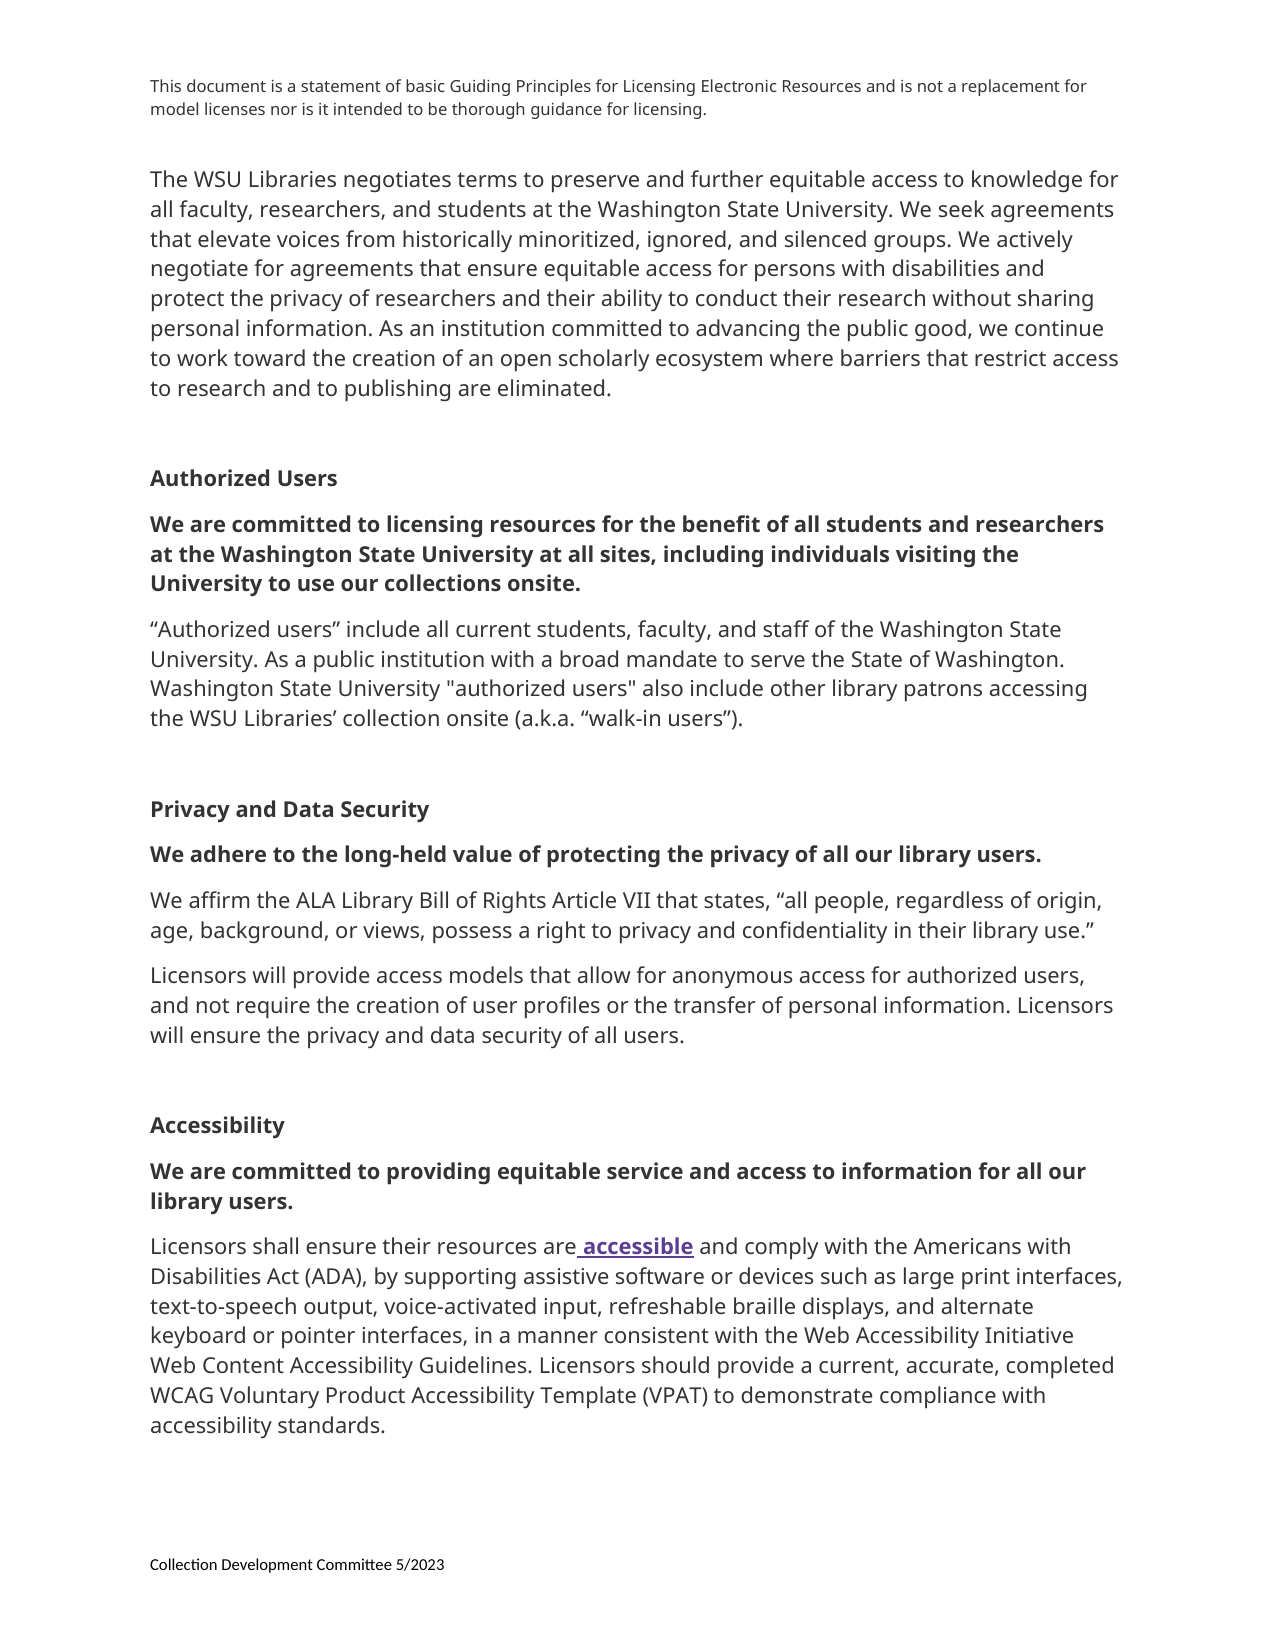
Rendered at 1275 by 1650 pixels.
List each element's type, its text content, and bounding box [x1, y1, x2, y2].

text Licensors shall ensure their resources are accessible and comply with the Americans with Disabilities Act (ADA), by supporting assistive software or devices such as large print interfaces, text-to-speech output, voice-activated input, refreshable braille displays, and alternate keyboard or pointer interfaces, in a manner consistent with the Web Accessibility Initiative Web Content Accessibility Guidelines. Licensors should provide a current, accurate, completed WCAG Voluntary Product Accessibility Template (VPAT) to demonstrate compliance with accessibility standards. [150, 1231, 1125, 1440]
text Accessibility [150, 1111, 1125, 1140]
text We adhere to the long-held value of protecting the privacy of all our library users. [150, 839, 1125, 869]
text We are committed to licensing resources for the benefit of all students and researchers at the Washington State University at all sites, including individuals visiting the University to use our collections onsite. [150, 509, 1125, 598]
text We are committed to providing equitable service and access to information for all our library users. [150, 1156, 1125, 1216]
text We affirm the ALA Library Bill of Rights Article VII that states, “all people, regardless of origin, age, background, or views, possess a right to privacy and confidentiality in their library use.” [150, 885, 1125, 944]
text Authorized Users [150, 463, 1125, 493]
text Privacy and Data Security [150, 794, 1125, 824]
text The WSU Libraries negotiates terms to preserve and further equitable access to knowledge for all faculty, researchers, and students at the Washington State University. We seek agreements that elevate voices from historically minoritized, ignored, and silenced groups. We actively negotiate for agreements that ensure equitable access for persons with disabilities and protect the privacy of researchers and their ability to conduct their research without sharing personal information. As an institution committed to advancing the public good, we continue to work toward the creation of an open scholarly ecosystem where barriers that restrict access to research and to publishing are eliminated. [150, 164, 1125, 402]
text “Authorized users” include all current students, faculty, and staff of the Washington State University. As a public institution with a broad mandate to serve the State of Washington. Washington State University "authorized users" also include other library patrons accessing the WSU Libraries’ collection onsite (a.k.a. “walk-in users”). [150, 614, 1125, 733]
text Licensors will provide access models that allow for anonymous access for authorized users, and not require the creation of user profiles or the transfer of personal information. Licensors will ensure the privacy and data security of all users. [150, 960, 1125, 1049]
